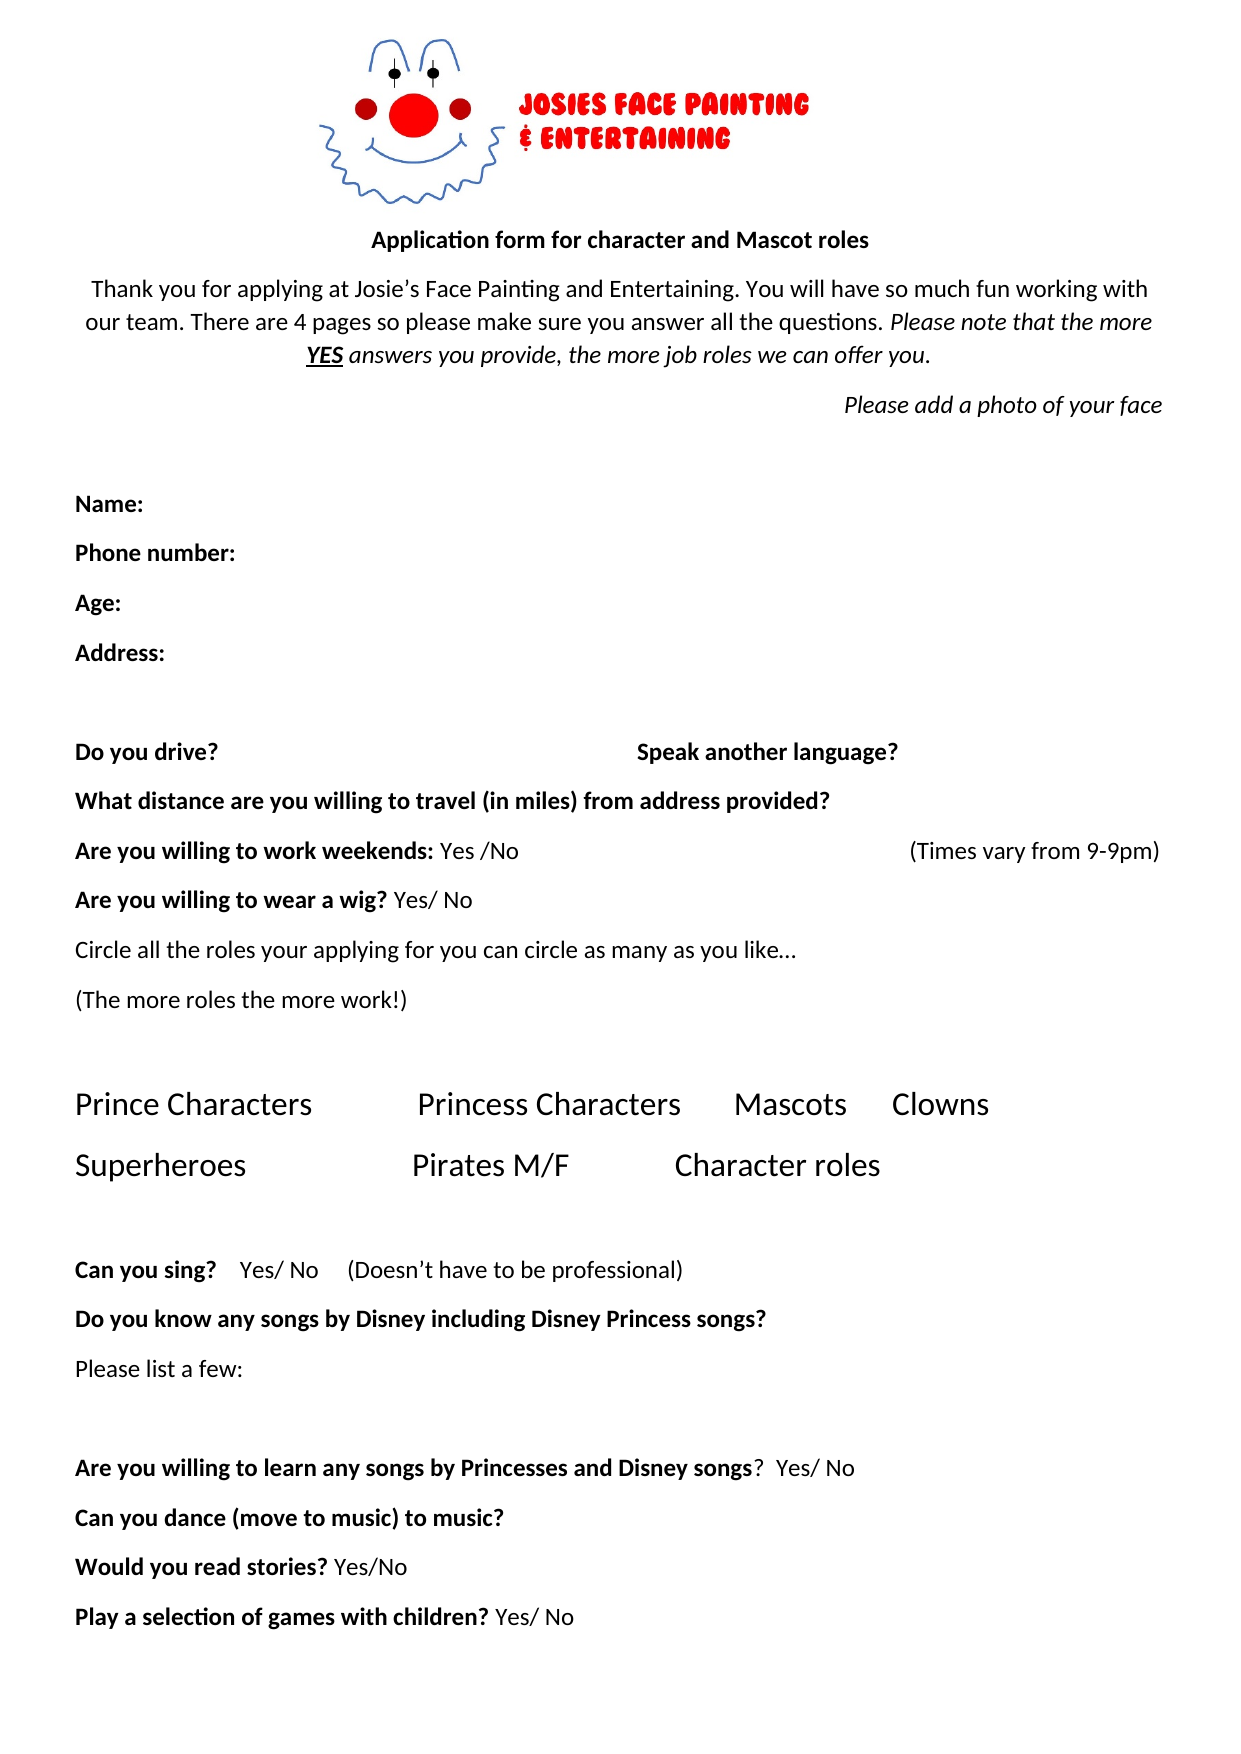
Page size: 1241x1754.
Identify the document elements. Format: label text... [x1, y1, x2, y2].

text Do you know any songs by Disney including Disney Princess songs? [75, 1303, 1165, 1334]
text Do you drive? Speak another language? [75, 736, 1165, 766]
text Play a selection of games with children? Yes/ No [75, 1601, 1165, 1631]
picture [306, 16, 849, 223]
text Age: [75, 587, 1165, 618]
text Are you willing to work weekends: Yes /No (Times vary from 9-9pm) [75, 835, 1165, 866]
text Thank you for applying at Josie’s Face Painting and Entertaining. You will have so much fun working with our team. There are 4 pages so please make sure you answer all the questions. Please note that the more YES answers you provide, the more job roles we can offer you. [75, 273, 1165, 370]
text Address: [75, 637, 1165, 667]
text Name: [75, 488, 1165, 518]
text Can you sing? Yes/ No (Doesn’t have to be professional) [75, 1254, 1165, 1284]
text Prince Characters Princess Characters Mascots Clowns [75, 1083, 1165, 1124]
text Please list a few: [75, 1353, 1165, 1383]
text Are you willing to learn any songs by Princesses and Disney songs? Yes/ No [75, 1452, 1165, 1483]
text Would you read stories? Yes/No [75, 1551, 1165, 1582]
text Superheroes Pirates M/F Character roles [75, 1143, 1165, 1184]
text Application form for character and Mascot roles [75, 224, 1165, 254]
text Please add a photo of your face [75, 389, 1165, 419]
text Are you willing to wear a wig? Yes/ No [75, 884, 1165, 915]
text (The more roles the more work!) [75, 984, 1165, 1014]
text What distance are you willing to travel (in miles) from address provided? [75, 785, 1165, 816]
text Can you dance (move to music) to music? [75, 1502, 1165, 1532]
text Circle all the roles your applying for you can circle as many as you like… [75, 934, 1165, 965]
text Phone number: [75, 537, 1165, 568]
